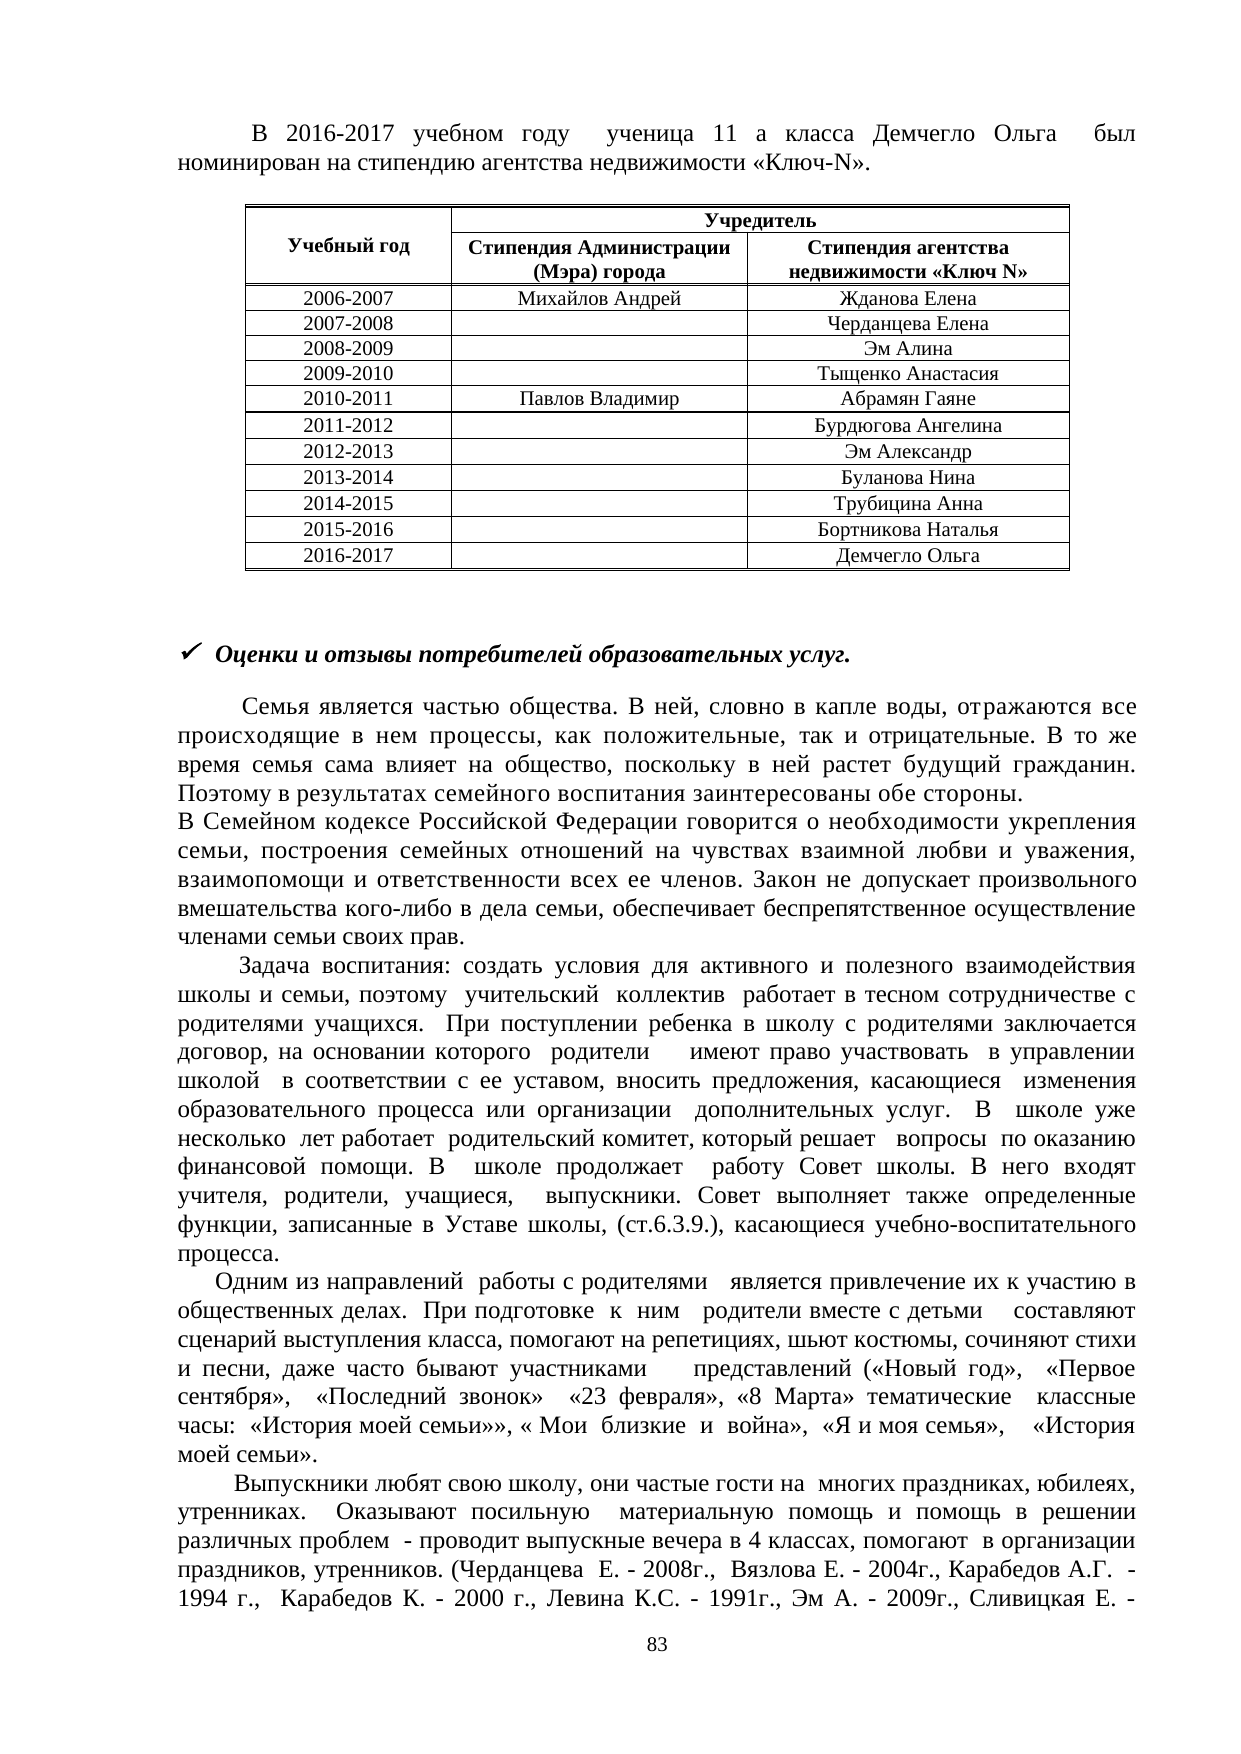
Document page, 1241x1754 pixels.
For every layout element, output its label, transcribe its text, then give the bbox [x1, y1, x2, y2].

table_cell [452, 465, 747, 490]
text В Семейном кодексе Российской Федерации говорится о необходимости укрепления семьи, построения семейных отношений на чувствах взаимной любви и уважения, взаимопомощи и ответственности всех ее членов. Закон не допускает произвольного вмешательства кого-либо в дела семьи, обеспечивает беспрепятственное осуществление членами семьи своих прав. [177, 806, 1137, 950]
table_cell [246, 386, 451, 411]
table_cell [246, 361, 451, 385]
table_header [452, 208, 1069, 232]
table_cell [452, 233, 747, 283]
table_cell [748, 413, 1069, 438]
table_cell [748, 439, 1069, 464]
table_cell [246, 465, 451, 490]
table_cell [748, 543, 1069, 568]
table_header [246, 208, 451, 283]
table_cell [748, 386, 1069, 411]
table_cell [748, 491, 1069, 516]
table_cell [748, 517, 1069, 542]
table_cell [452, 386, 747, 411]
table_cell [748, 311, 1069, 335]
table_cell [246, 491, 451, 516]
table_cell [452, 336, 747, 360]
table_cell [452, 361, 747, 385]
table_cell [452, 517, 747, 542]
text Семья является частью общества. В ней, словно в капле воды, отражаются все происходящие в нем процессы, как положительные, так и отрицательные. В то же время семья сама влияет на общество, поскольку в ней растет будущий гражданин. Поэтому в результатах семейного воспитания заинтересованы обе стороны. [177, 691, 1137, 806]
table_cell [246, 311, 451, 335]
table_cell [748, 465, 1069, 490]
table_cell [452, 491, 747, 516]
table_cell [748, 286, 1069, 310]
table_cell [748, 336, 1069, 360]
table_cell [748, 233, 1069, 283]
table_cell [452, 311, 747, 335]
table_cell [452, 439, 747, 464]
text Одним из направлений работы с родителями является привлечение их к участию в общественных делах. При подготовке к ним родители вместе с детьми составляют сценарий выступления класса, помогают на репетициях, шьют костюмы, сочиняют стихи и песни, даже часто бывают участниками представлений («Новый год», «Первое сентября», «Последний звонок» «23 февраля», «8 Марта» тематические классные часы: «История моей семьи»», « Мои близкие и война», «Я и моя семья», «История моей семьи». [177, 1266, 1137, 1468]
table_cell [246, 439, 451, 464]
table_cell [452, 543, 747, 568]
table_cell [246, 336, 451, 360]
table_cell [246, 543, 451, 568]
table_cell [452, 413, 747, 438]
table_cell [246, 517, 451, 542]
text В 2016-2017 учебном году ученица 11 а класса Демчегло Ольга был номинирован на стипендию агентства недвижимости «Ключ-N». [177, 118, 1137, 176]
text Задача воспитания: создать условия для активного и полезного взаимодействия школы и семьи, поэтому учительский коллектив работает в тесном сотрудничестве с родителями учащихся. При поступлении ребенка в школу с родителями заключается договор, на основании которого родители имеют право участвовать в управлении школой в соответствии с ее уставом, вносить предложения, касающиеся изменения образовательного процесса или организации дополнительных услуг. В школе уже несколько лет работает родительский комитет, который решает вопросы по оказанию финансовой помощи. В школе продолжает работу Совет школы. В него входят учителя, родители, учащиеся, выпускники. Совет выполняет также определенные функции, записанные в Уставе школы, (ст.6.3.9.), касающиеся учебно-воспитательного процесса. [177, 950, 1137, 1266]
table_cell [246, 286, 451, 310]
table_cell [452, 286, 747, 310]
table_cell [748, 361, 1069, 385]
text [177, 1468, 1137, 1611]
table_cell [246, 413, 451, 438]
list Оценки и отзывы потребителей образовательных услуг. [177, 639, 1137, 667]
